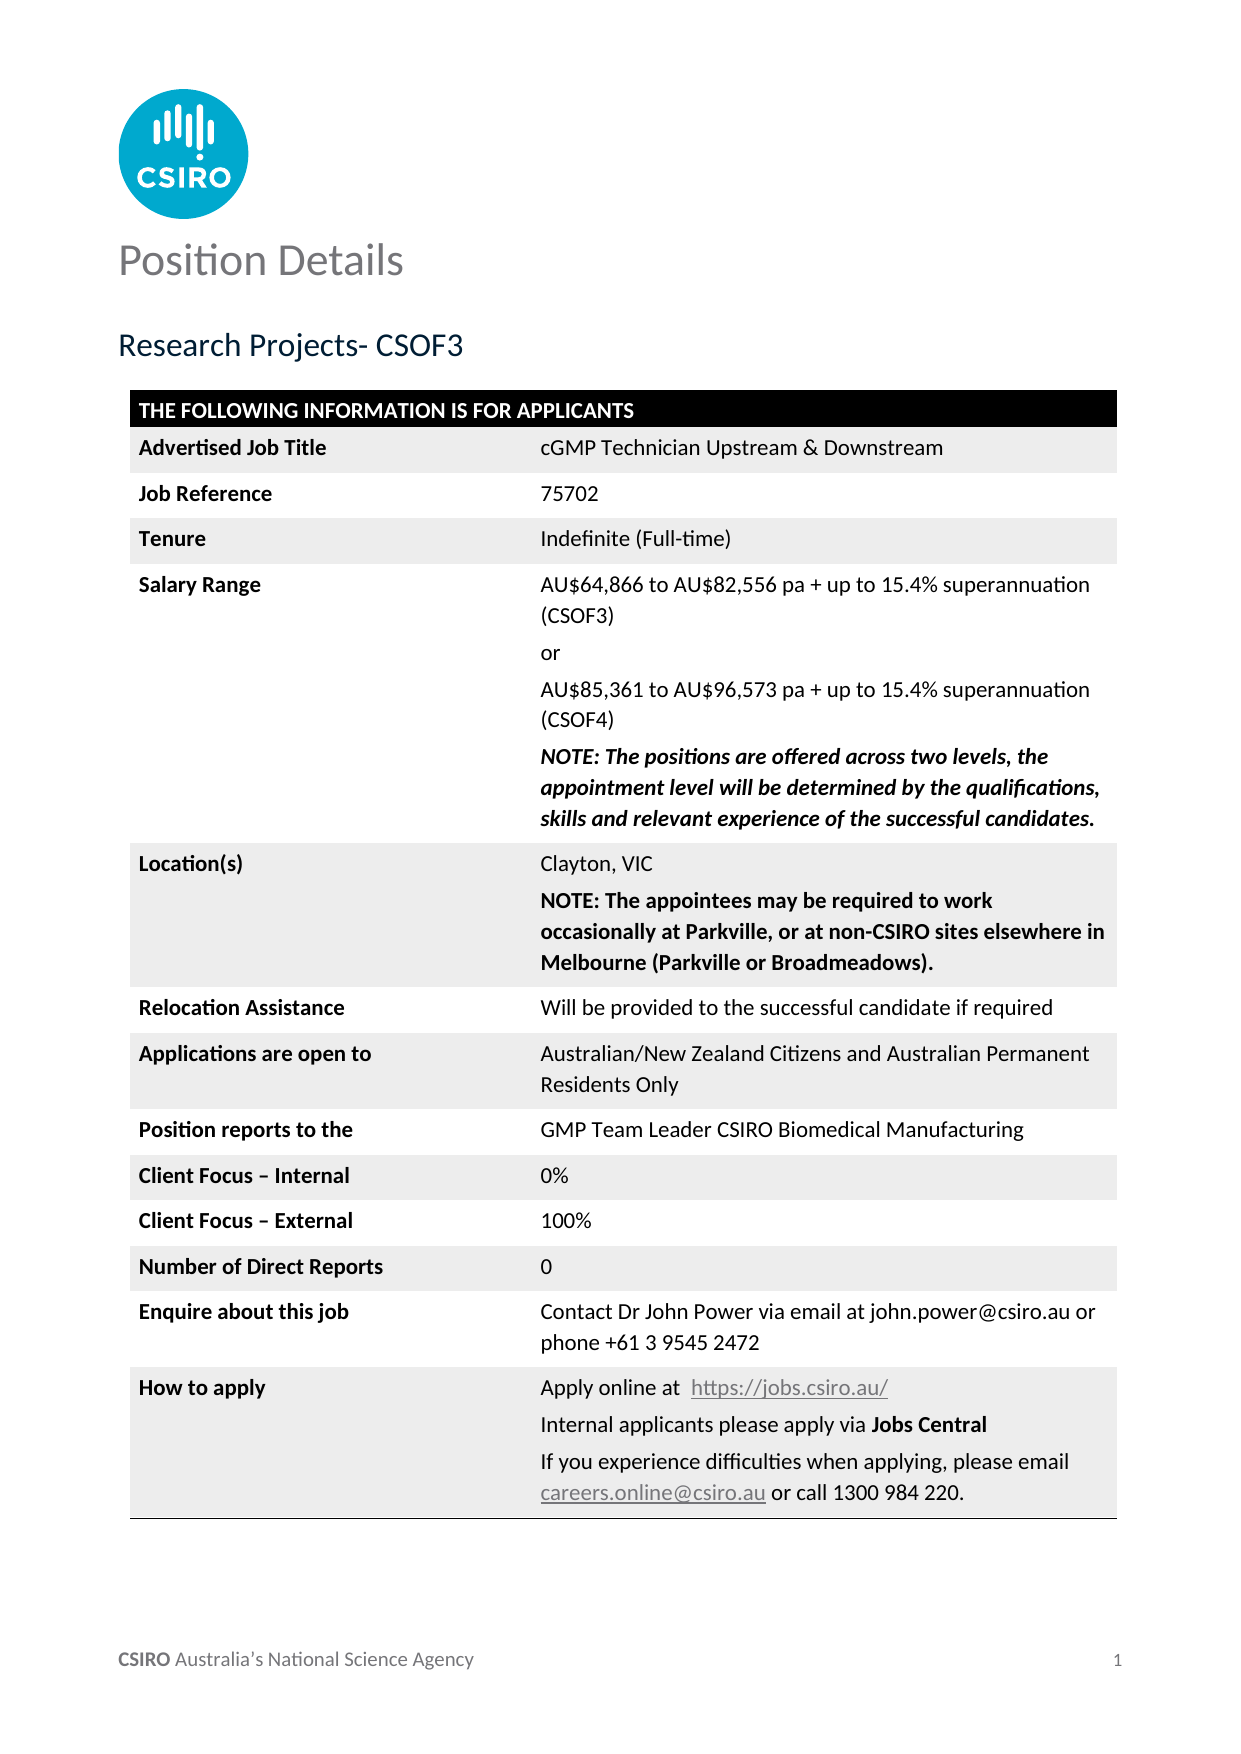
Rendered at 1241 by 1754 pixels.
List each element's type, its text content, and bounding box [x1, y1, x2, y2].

table_cell Will be provided to the successful candidate if required [531, 987, 1117, 1033]
table_cell Contact Dr John Power via email at john.power@csiro.au or phone +61 3 9545 2472 [531, 1291, 1117, 1367]
table_cell Australian/New Zealand Citizens and Australian Permanent Residents Only [531, 1033, 1117, 1109]
table_cell 100% [531, 1200, 1117, 1246]
table_cell Salary Range [130, 564, 531, 843]
table_cell cGMP Technician Upstream & Downstream [531, 427, 1117, 473]
table_cell Location(s) [130, 843, 531, 987]
table_cell Number of Direct Reports [130, 1246, 531, 1291]
table_cell 75702 [531, 473, 1117, 518]
table_cell Indefinite (Full-time) [531, 518, 1117, 564]
table_cell GMP Team Leader CSIRO Biomedical Manufacturing [531, 1109, 1117, 1154]
table_cell Tenure [130, 518, 531, 564]
table_cell How to apply [130, 1367, 531, 1517]
table_cell Apply online at https://jobs.csiro.au/ Internal applicants please apply via Jobs Central If you experience difficulties when applying, please email careers.online@csiro.au or call 1300 984 220. [531, 1367, 1117, 1517]
table_cell Client Focus – External [130, 1200, 531, 1246]
table_header The following information is for applicants [130, 390, 1117, 427]
table_cell Clayton, VIC NOTE: The appointees may be required to work occasionally at Parkville, or at non-CSIRO sites elsewhere in Melbourne (Parkville or Broadmeadows). [531, 843, 1117, 987]
table_cell Position reports to the [130, 1109, 531, 1154]
table_cell Client Focus – Internal [130, 1155, 531, 1200]
table_cell Enquire about this job [130, 1291, 531, 1367]
table_cell Advertised Job Title [130, 427, 531, 473]
table_cell 0% [531, 1155, 1117, 1200]
table_cell Applications are open to [130, 1033, 531, 1109]
table_cell Job Reference [130, 473, 531, 518]
table_cell AU$64,866 to AU$82,556 pa + up to 15.4% superannuation (CSOF3) or AU$85,361 to AU$96,573 pa + up to 15.4% superannuation (CSOF4) NOTE: The positions are offered across two levels, the appointment level will be determined by the qualifications, skills and relevant experience of the successful candidates. [531, 564, 1117, 843]
table_cell Relocation Assistance [130, 987, 531, 1033]
table_cell 0 [531, 1246, 1117, 1291]
